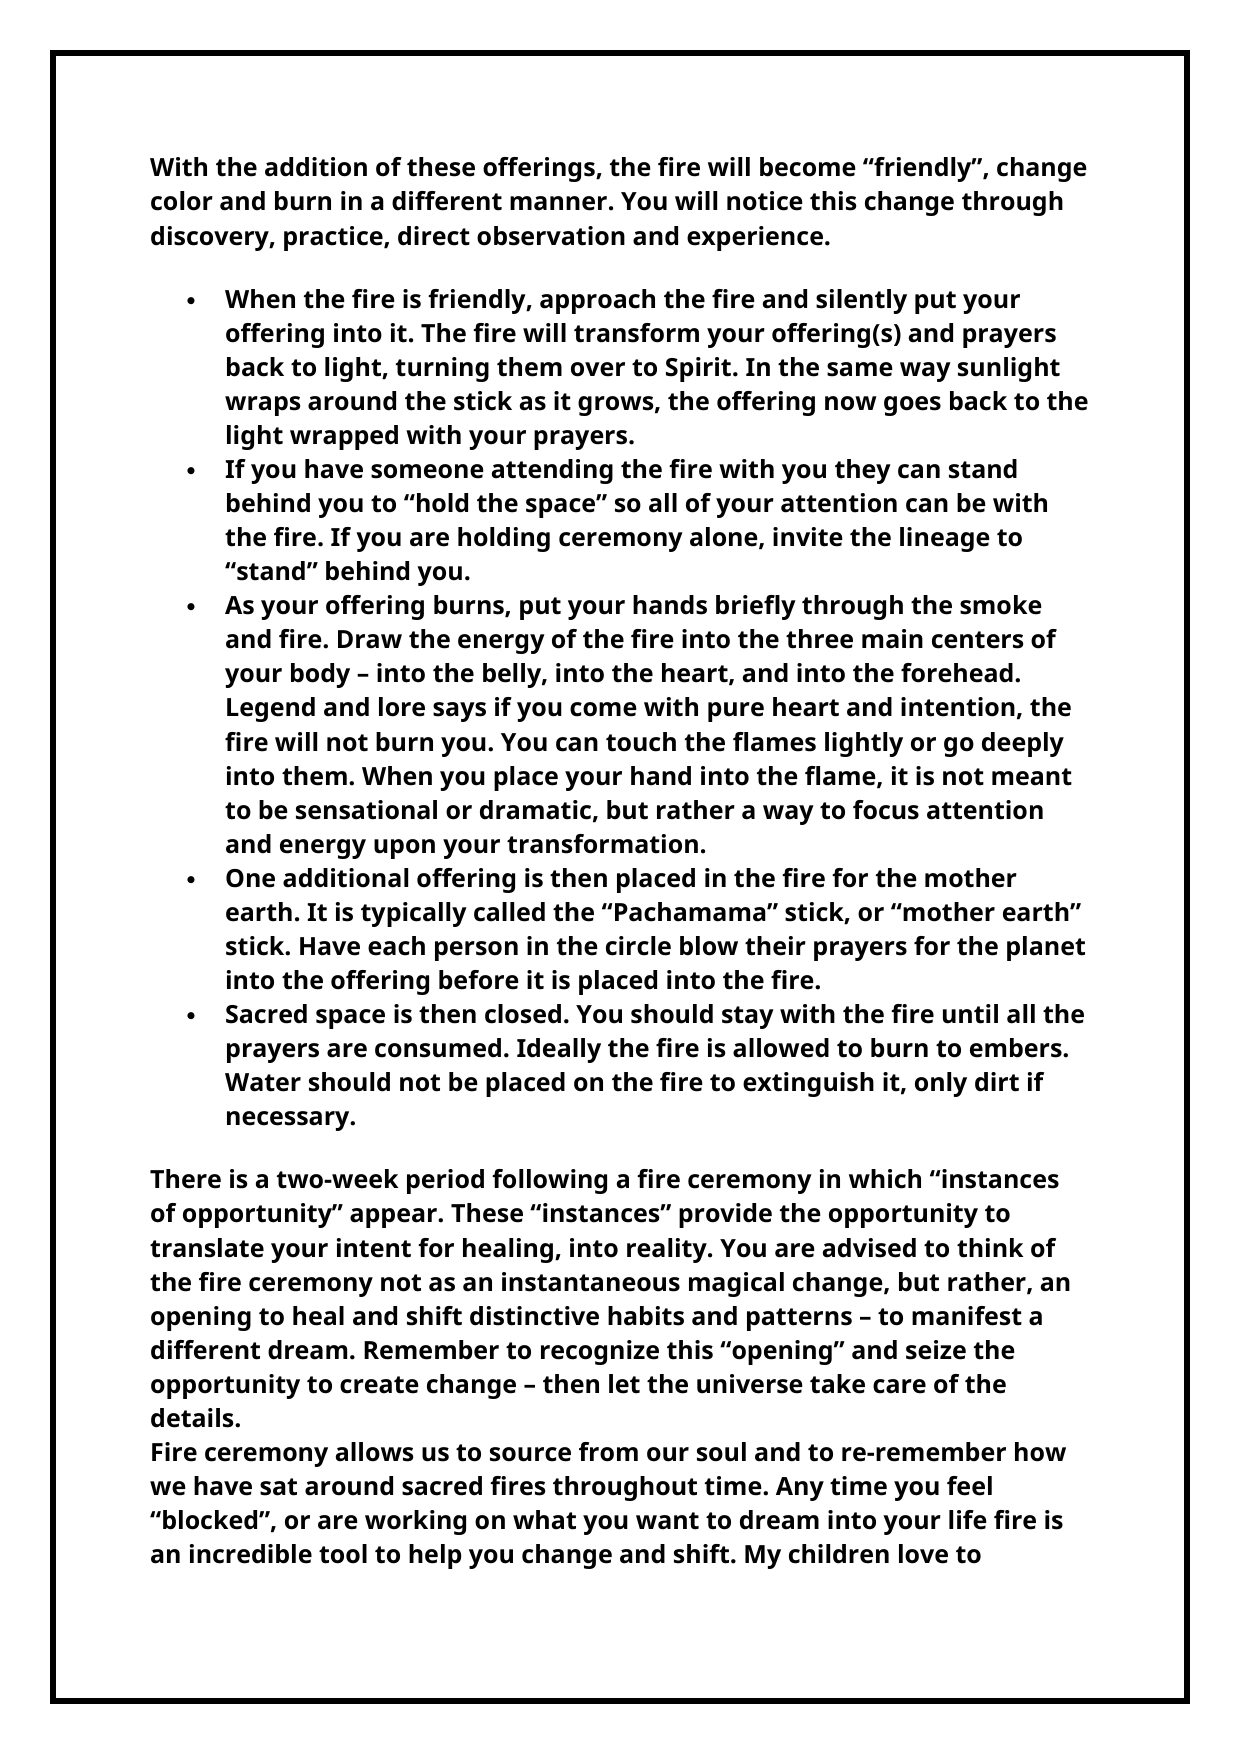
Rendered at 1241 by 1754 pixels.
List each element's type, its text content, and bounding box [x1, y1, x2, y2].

text With the addition of these offerings, the fire will become “friendly”, change color and burn in a different manner. You will notice this change through discovery, practice, direct observation and experience. [150, 150, 1090, 252]
list Sacred space is then closed. You should stay with the fire until all the prayers are consumed. Ideally the fire is allowed to burn to embers. Water should not be placed on the fire to extinguish it, only dirt if necessary. [187, 997, 1090, 1133]
list When the fire is friendly, approach the fire and silently put your offering into it. The fire will transform your offering(s) and prayers back to light, turning them over to Spirit. In the same way sunlight wraps around the stick as it grows, the offering now goes back to the light wrapped with your prayers. [187, 281, 1090, 452]
list One additional offering is then placed in the fire for the mother earth. It is typically called the “Pachamama” stick, or “mother earth” stick. Have each person in the circle blow their prayers for the planet into the offering before it is placed into the fire. [187, 860, 1090, 997]
list If you have someone attending the fire with you they can stand behind you to “hold the space” so all of your attention can be with the fire. If you are holding ceremony alone, invite the lineage to “stand” behind you. [187, 452, 1090, 588]
list As your offering burns, put your hands briefly through the smoke and fire. Draw the energy of the fire into the three main centers of your body – into the belly, into the heart, and into the forehead. Legend and lore says if you come with pure heart and intention, the fire will not burn you. You can touch the flames lightly or go deeply into them. When you place your hand into the flame, it is not meant to be sensational or dramatic, but rather a way to focus attention and energy upon your transformation. [187, 588, 1090, 860]
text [150, 1162, 1090, 1571]
